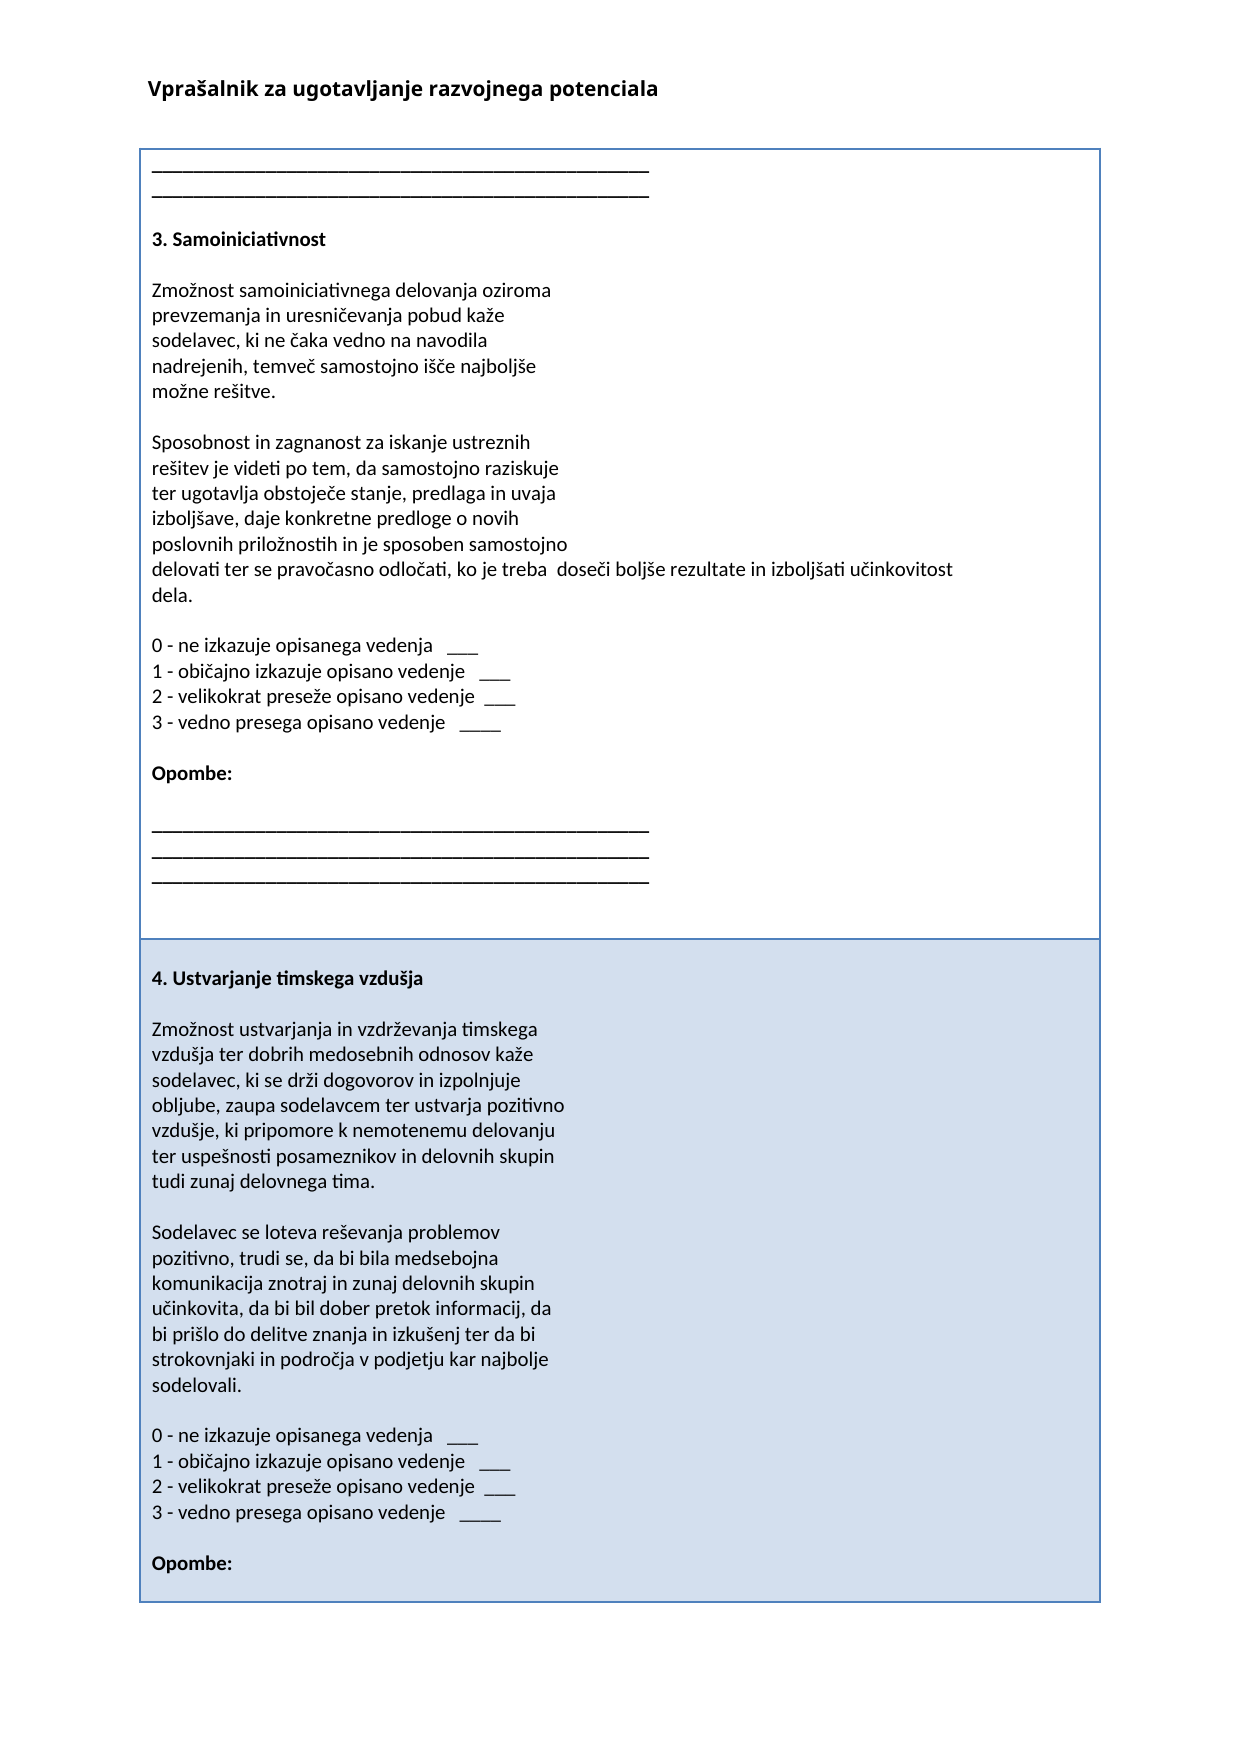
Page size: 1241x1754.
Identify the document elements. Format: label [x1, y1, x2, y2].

table_cell [141, 150, 1099, 938]
table_cell [141, 940, 1099, 1601]
